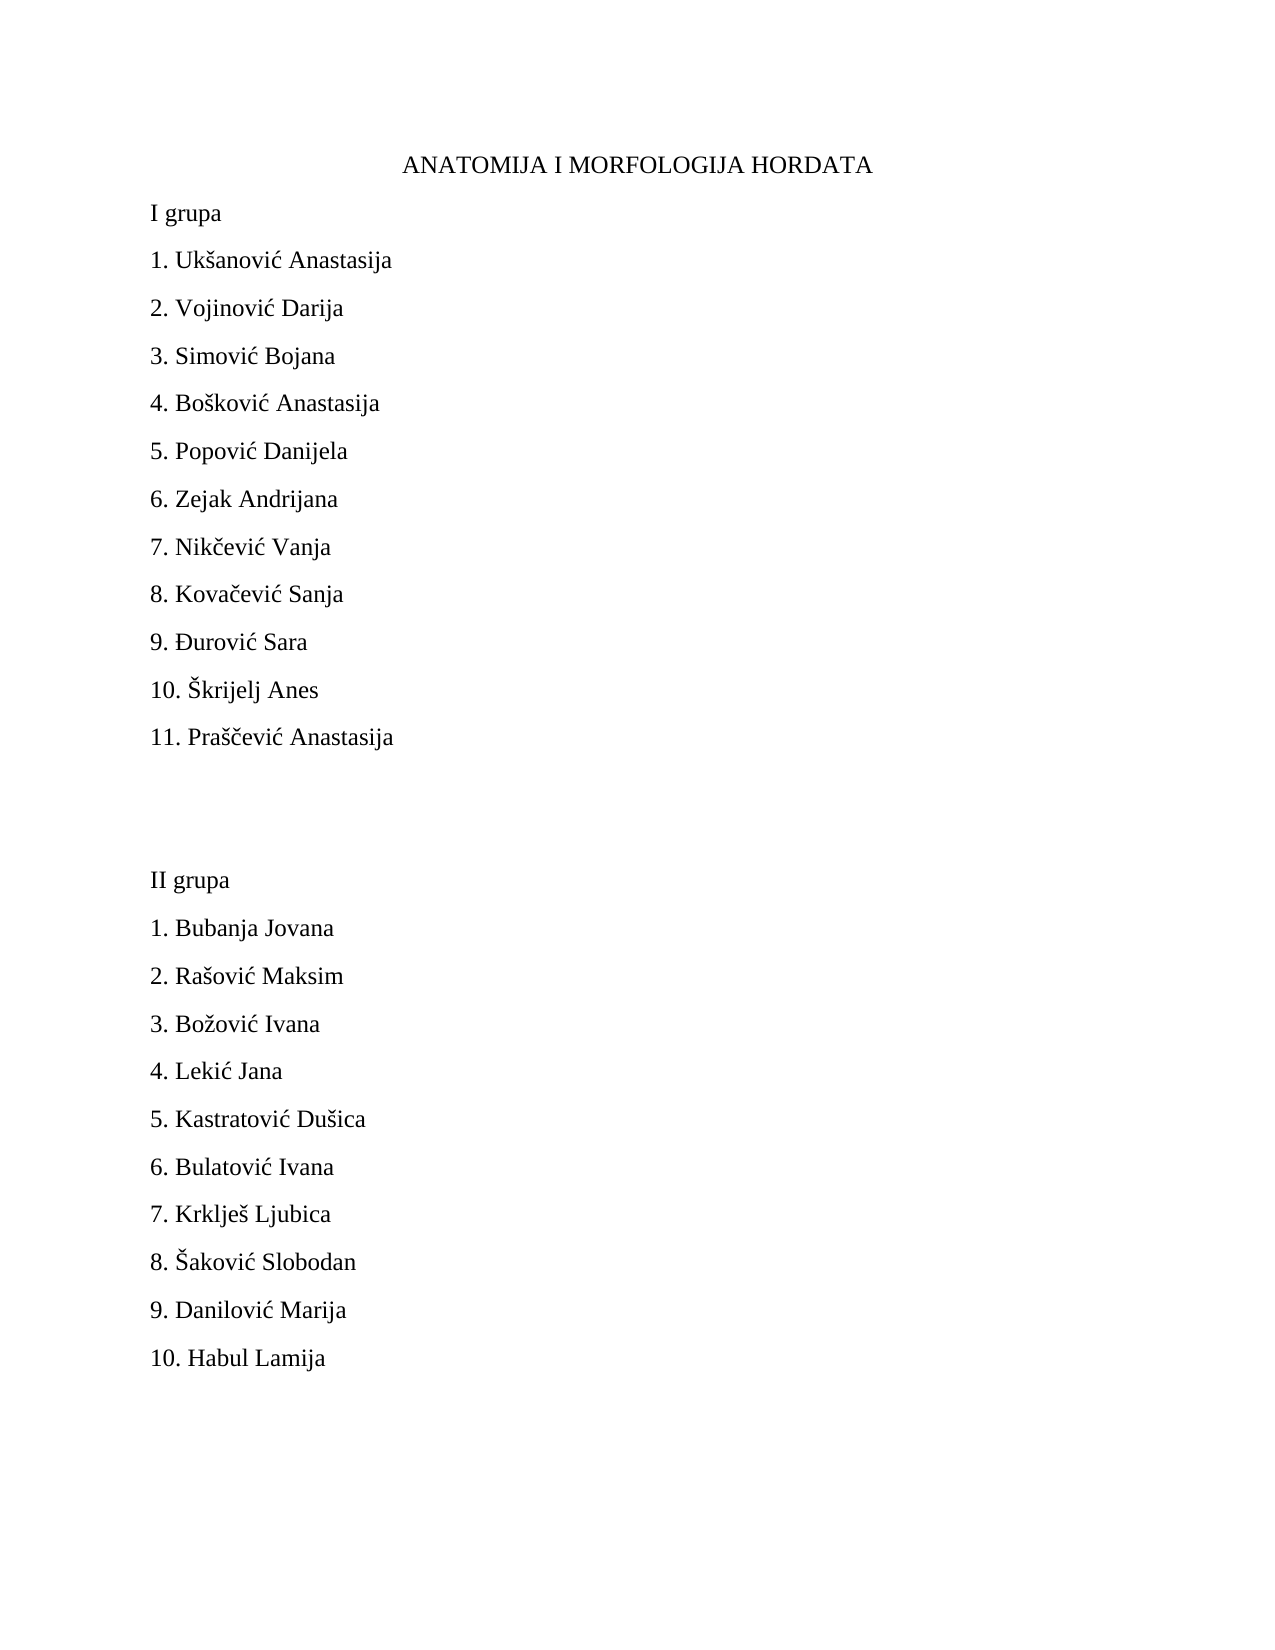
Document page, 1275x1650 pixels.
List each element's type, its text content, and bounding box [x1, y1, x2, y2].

text 10. Habul Lamija [150, 1343, 1125, 1371]
text 5. Kastratović Dušica [150, 1104, 1125, 1133]
text II grupa [150, 866, 1125, 894]
text 2. Rašović Maksim [150, 961, 1125, 990]
text 4. Lekić Jana [150, 1056, 1125, 1085]
text 7. Nikčević Vanja [150, 532, 1125, 560]
text 3. Simović Bojana [150, 341, 1125, 369]
text 8. Šaković Slobodan [150, 1247, 1125, 1276]
text 7. Krklješ Ljubica [150, 1199, 1125, 1228]
text 8. Kovačević Sanja [150, 579, 1125, 608]
text I grupa [150, 198, 1125, 226]
text ANATOMIJA I MORFOLOGIJA HORDATA [150, 150, 1125, 179]
text 4. Bošković Anastasija [150, 388, 1125, 417]
text 9. Đurović Sara [150, 627, 1125, 656]
text 11. Praščević Anastasija [150, 722, 1125, 751]
text 6. Zejak Andrijana [150, 484, 1125, 513]
text 10. Škrijelj Anes [150, 675, 1125, 703]
text 1. Bubanja Jovana [150, 913, 1125, 942]
text 2. Vojinović Darija [150, 293, 1125, 322]
text 1. Ukšanović Anastasija [150, 245, 1125, 274]
text 6. Bulatović Ivana [150, 1152, 1125, 1181]
text 5. Popović Danijela [150, 436, 1125, 465]
text 9. Danilović Marija [150, 1295, 1125, 1324]
text 3. Božović Ivana [150, 1009, 1125, 1037]
